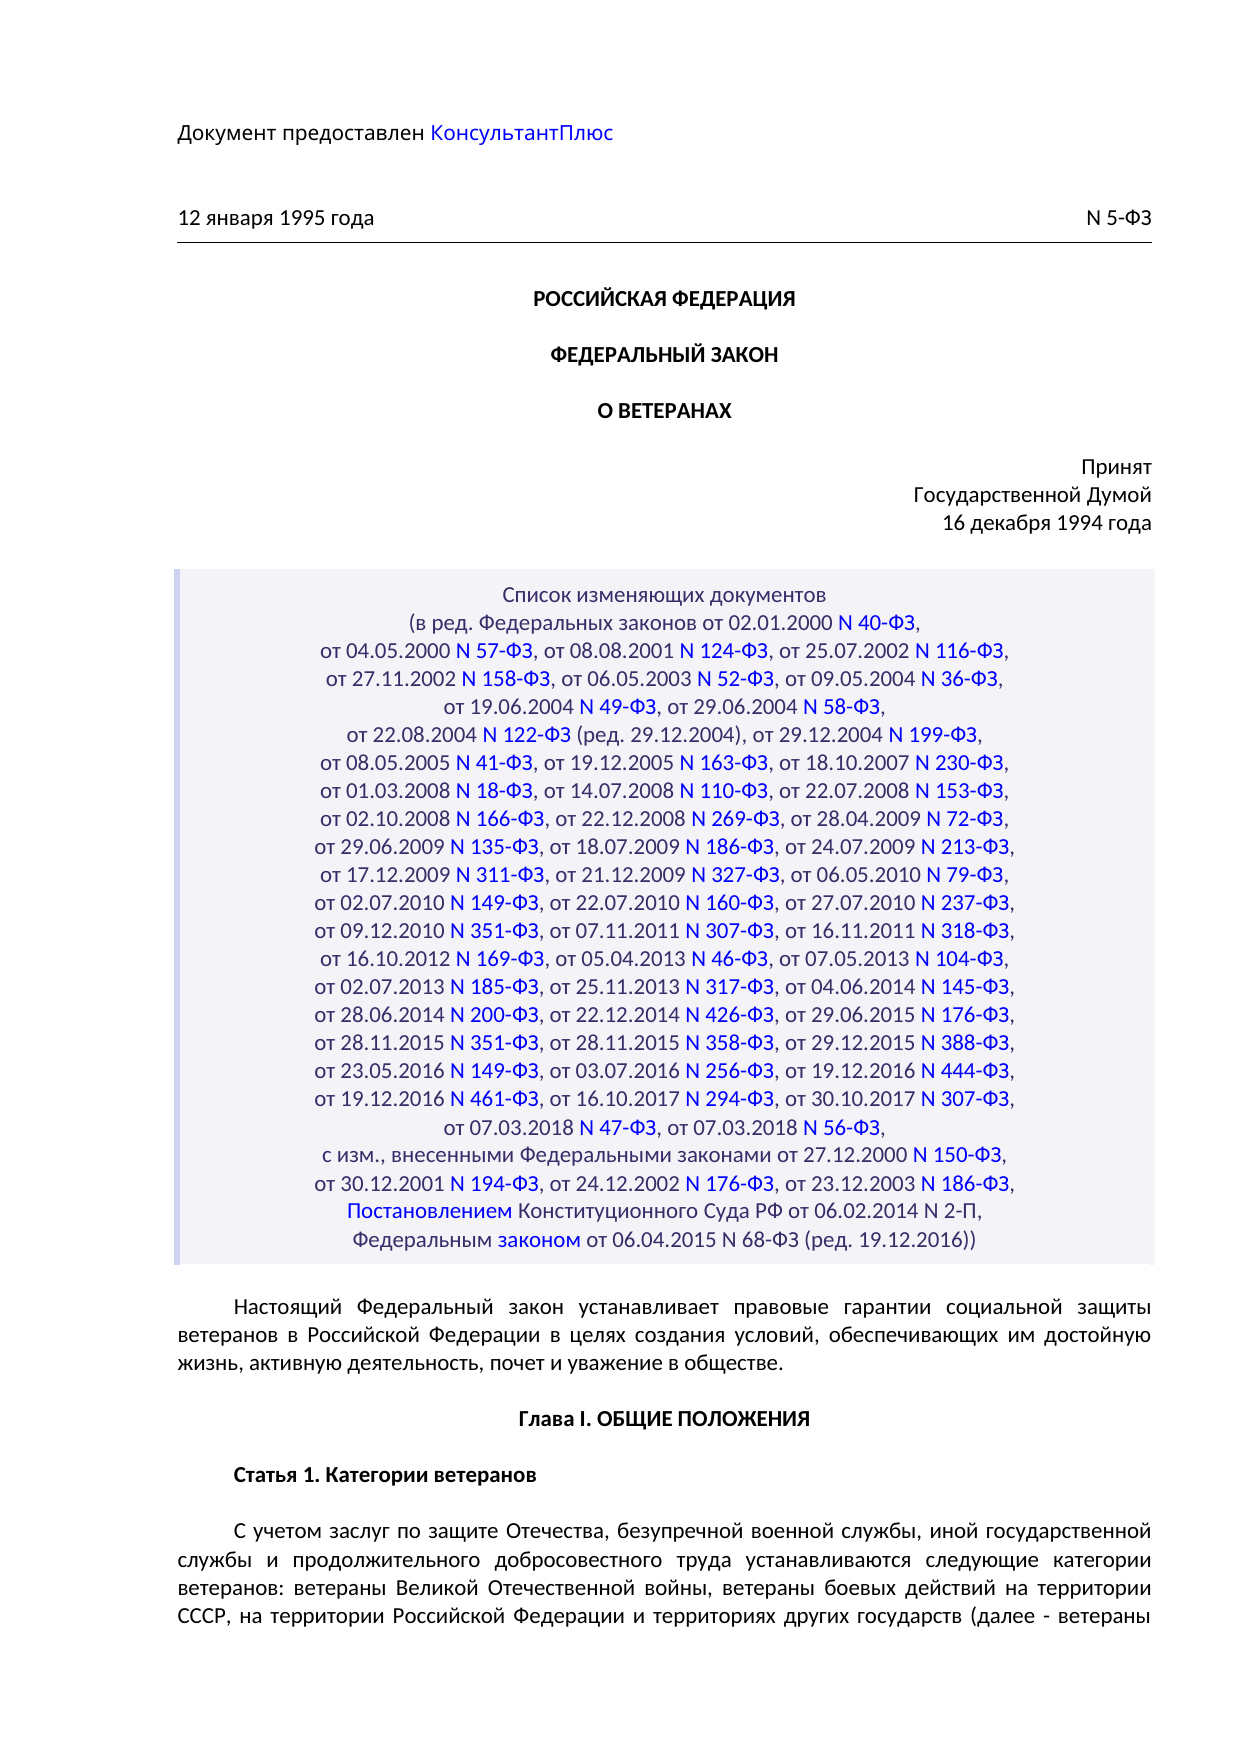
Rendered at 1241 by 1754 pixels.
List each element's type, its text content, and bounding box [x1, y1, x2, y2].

text Настоящий Федеральный закон устанавливает правовые гарантии социальной защиты ветеранов в Российской Федерации в целях создания условий, обеспечивающих им достойную жизнь, активную деятельность, почет и уважение в обществе. [177, 1292, 1152, 1377]
text 16 декабря 1994 года [177, 508, 1152, 536]
table_header 12 января 1995 года [177, 203, 664, 231]
title ФЕДЕРАЛЬНЫЙ ЗАКОН [177, 340, 1152, 368]
title РОССИЙСКАЯ ФЕДЕРАЦИЯ [177, 284, 1152, 312]
text Государственной Думой [177, 480, 1152, 508]
table_header N 5-ФЗ [664, 203, 1152, 231]
title О ВЕТЕРАНАХ [177, 396, 1152, 424]
title Глава I. ОБЩИЕ ПОЛОЖЕНИЯ [177, 1404, 1152, 1433]
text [177, 1517, 1152, 1629]
title Статья 1. Категории ветеранов [177, 1461, 1152, 1489]
title Документ предоставлен КонсультантПлюс [177, 118, 1152, 175]
table_header Список изменяющих документов (в ред. Федеральных законов от 02.01.2000 N 40-ФЗ, от 04.05.2000 N 57-ФЗ, от 08.08.2001 N 124-ФЗ, от 25.07.2002 N 116-ФЗ, от 27.11.2002 N 158-ФЗ, от 06.05.2003 N 52-ФЗ, от 09.05.2004 N 36-ФЗ, от 19.06.2004 N 49-ФЗ, от 29.06.2004 N 58-ФЗ, от 22.08.2004 N 122-ФЗ (ред. 29.12.2004), от 29.12.2004 N 199-ФЗ, от 08.05.2005 N 41-ФЗ, от 19.12.2005 N 163-ФЗ, от 18.10.2007 N 230-ФЗ, от 01.03.2008 N 18-ФЗ, от 14.07.2008 N 110-ФЗ, от 22.07.2008 N 153-ФЗ, от 02.10.2008 N 166-ФЗ, от 22.12.2008 N 269-ФЗ, от 28.04.2009 N 72-ФЗ, от 29.06.2009 N 135-ФЗ, от 18.07.2009 N 186-ФЗ, от 24.07.2009 N 213-ФЗ, от 17.12.2009 N 311-ФЗ, от 21.12.2009 N 327-ФЗ, от 06.05.2010 N 79-ФЗ, от 02.07.2010 N 149-ФЗ, от 22.07.2010 N 160-ФЗ, от 27.07.2010 N 237-ФЗ, от 09.12.2010 N 351-ФЗ, от 07.11.2011 N 307-ФЗ, от 16.11.2011 N 318-ФЗ, от 16.10.2012 N 169-ФЗ, от 05.04.2013 N 46-ФЗ, от 07.05.2013 N 104-ФЗ, от 02.07.2013 N 185-ФЗ, от 25.11.2013 N 317-ФЗ, от 04.06.2014 N 145-ФЗ, от 28.06.2014 N 200-ФЗ, от 22.12.2014 N 426-ФЗ, от 29.06.2015 N 176-ФЗ, от 28.11.2015 N 351-ФЗ, от 28.11.2015 N 358-ФЗ, от 29.12.2015 N 388-ФЗ, от 23.05.2016 N 149-ФЗ, от 03.07.2016 N 256-ФЗ, от 19.12.2016 N 444-ФЗ, от 19.12.2016 N 461-ФЗ, от 16.10.2017 N 294-ФЗ, от 30.10.2017 N 307-ФЗ, от 07.03.2018 N 47-ФЗ, от 07.03.2018 N 56-ФЗ, с изм., внесенными Федеральными законами от 27.12.2000 N 150-ФЗ, от 30.12.2001 N 194-ФЗ, от 24.12.2002 N 176-ФЗ, от 23.12.2003 N 186-ФЗ, Постановлением Конституционного Суда РФ от 06.02.2014 N 2-П, Федеральным законом от 06.04.2015 N 68-ФЗ (ред. 19.12.2016)) [180, 569, 1149, 1264]
text Принят [177, 452, 1152, 480]
